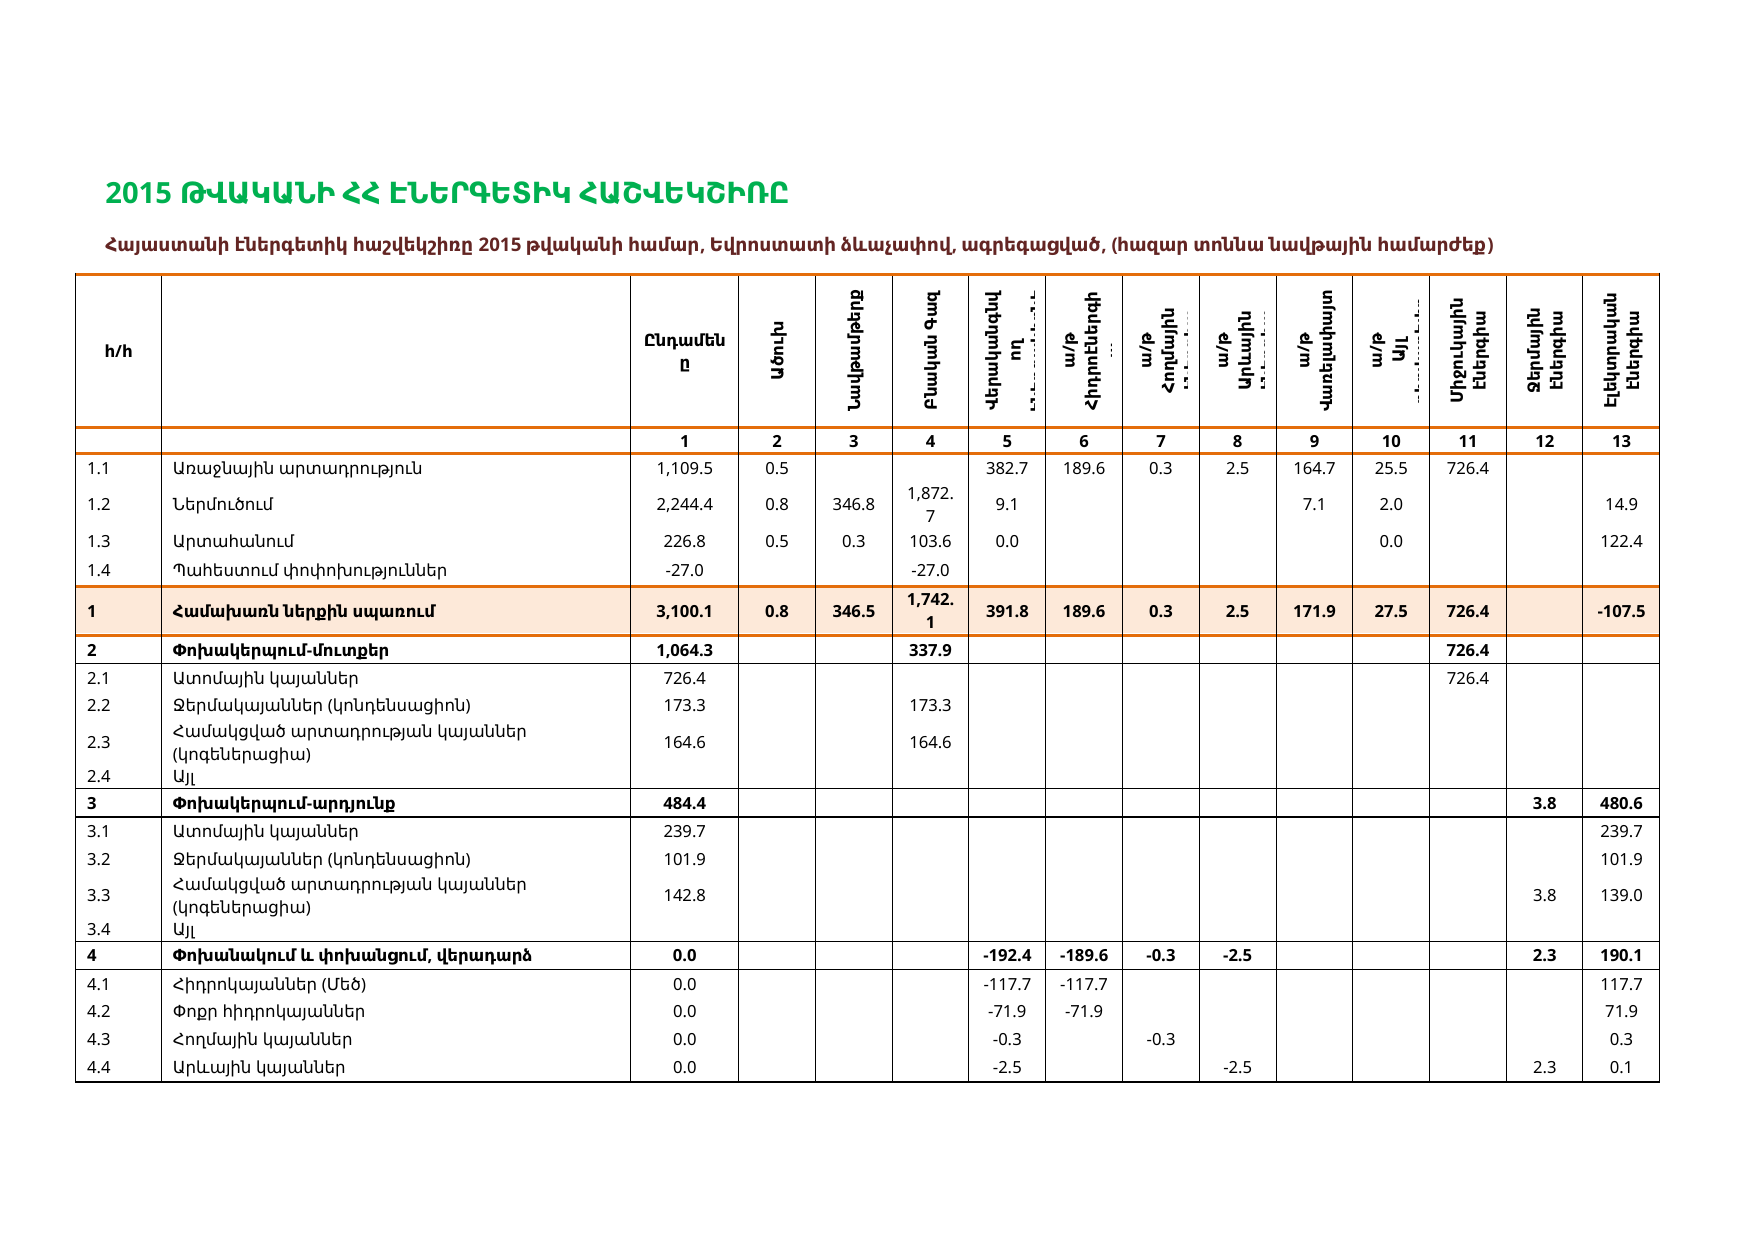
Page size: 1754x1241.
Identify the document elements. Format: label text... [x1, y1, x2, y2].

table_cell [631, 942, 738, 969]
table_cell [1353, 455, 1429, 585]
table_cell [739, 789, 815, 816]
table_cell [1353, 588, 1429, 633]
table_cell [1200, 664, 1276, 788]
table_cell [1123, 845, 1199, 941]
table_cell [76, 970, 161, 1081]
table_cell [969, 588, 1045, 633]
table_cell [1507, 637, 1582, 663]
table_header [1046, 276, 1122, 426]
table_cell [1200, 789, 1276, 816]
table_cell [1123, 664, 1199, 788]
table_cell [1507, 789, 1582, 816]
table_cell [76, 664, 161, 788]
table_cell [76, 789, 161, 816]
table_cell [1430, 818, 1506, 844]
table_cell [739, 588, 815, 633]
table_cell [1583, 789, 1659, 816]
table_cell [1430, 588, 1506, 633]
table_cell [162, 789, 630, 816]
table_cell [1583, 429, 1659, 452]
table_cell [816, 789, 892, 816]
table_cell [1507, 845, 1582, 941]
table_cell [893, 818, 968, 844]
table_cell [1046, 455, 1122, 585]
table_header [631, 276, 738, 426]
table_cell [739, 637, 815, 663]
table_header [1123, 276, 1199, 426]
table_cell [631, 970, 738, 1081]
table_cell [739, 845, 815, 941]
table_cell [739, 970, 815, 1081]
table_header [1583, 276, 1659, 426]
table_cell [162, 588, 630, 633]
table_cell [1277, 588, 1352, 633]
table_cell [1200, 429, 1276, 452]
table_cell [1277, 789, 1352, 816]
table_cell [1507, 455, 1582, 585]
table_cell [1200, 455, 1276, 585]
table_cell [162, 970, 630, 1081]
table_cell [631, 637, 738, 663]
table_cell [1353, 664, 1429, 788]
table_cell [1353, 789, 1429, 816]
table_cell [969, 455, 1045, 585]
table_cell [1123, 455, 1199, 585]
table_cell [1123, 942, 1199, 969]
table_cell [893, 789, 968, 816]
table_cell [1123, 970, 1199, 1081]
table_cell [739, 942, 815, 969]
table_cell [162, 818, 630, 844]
text Հայաստանի էներգետիկ հաշվեկշիռը 2015 թվականի համար, Եվրոստատի ձևաչափով, ագրեգացված, (հազար տոննա նավթային համարժեք) [105, 231, 1649, 256]
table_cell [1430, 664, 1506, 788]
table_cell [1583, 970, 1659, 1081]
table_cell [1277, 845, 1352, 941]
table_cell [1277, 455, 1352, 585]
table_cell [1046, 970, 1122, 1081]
subtitle 2015 ԹՎԱԿԱՆԻ ՀՀ ԷՆԵՐԳԵՏԻԿ ՀԱՇՎԵԿՇԻՌԸ [105, 173, 1649, 212]
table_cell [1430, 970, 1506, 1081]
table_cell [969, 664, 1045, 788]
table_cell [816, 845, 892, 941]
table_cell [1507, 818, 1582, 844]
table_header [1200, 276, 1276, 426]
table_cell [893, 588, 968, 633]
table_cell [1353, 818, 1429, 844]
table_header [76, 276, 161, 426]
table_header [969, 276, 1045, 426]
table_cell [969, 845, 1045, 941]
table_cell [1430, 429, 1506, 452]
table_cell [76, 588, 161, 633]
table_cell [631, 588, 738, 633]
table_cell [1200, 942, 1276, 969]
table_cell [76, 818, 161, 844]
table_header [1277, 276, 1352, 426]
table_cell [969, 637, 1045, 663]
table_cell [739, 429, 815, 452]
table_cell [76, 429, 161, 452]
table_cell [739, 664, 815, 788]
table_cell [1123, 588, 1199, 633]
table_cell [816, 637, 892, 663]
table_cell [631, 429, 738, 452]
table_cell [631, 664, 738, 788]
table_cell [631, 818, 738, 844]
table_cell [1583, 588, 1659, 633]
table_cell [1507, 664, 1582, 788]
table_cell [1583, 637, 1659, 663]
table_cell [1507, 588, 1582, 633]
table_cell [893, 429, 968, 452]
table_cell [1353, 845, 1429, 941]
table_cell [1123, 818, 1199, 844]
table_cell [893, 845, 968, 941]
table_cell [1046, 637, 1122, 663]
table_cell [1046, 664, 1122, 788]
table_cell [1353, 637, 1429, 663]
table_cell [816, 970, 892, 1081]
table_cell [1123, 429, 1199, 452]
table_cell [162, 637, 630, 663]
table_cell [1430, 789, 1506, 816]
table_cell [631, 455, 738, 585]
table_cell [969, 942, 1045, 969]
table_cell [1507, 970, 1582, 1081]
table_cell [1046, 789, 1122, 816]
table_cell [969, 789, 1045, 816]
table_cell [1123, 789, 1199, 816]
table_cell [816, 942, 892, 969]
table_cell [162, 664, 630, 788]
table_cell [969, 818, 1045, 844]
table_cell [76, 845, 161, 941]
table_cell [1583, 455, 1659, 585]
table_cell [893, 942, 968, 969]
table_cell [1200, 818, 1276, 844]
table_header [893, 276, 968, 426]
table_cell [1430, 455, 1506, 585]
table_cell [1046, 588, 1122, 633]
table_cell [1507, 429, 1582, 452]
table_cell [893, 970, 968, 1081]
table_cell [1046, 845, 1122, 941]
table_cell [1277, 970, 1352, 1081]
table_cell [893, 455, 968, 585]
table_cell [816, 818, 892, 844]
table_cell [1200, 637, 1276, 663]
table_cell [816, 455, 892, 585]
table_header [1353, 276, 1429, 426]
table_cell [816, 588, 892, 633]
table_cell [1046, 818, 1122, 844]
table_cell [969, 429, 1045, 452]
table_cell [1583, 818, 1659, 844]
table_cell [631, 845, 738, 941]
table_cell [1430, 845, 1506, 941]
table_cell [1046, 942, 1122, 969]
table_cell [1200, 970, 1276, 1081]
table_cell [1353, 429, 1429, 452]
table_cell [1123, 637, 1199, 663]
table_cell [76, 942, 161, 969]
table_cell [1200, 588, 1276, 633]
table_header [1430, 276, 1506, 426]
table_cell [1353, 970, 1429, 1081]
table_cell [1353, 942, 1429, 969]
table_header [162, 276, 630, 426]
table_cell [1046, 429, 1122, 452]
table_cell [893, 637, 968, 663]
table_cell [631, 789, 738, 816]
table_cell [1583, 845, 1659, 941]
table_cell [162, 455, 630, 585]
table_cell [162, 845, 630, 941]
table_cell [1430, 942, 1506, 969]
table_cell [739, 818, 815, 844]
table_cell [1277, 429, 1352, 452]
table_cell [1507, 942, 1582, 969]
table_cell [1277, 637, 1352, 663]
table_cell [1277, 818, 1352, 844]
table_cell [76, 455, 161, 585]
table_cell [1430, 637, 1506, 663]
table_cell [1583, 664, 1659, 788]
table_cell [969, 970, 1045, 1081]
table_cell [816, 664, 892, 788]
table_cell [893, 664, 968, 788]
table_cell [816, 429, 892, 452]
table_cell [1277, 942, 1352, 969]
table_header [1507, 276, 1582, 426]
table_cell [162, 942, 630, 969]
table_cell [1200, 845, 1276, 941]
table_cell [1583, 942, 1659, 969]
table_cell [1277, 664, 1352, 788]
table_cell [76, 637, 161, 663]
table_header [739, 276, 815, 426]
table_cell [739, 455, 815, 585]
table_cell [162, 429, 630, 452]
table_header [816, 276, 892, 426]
